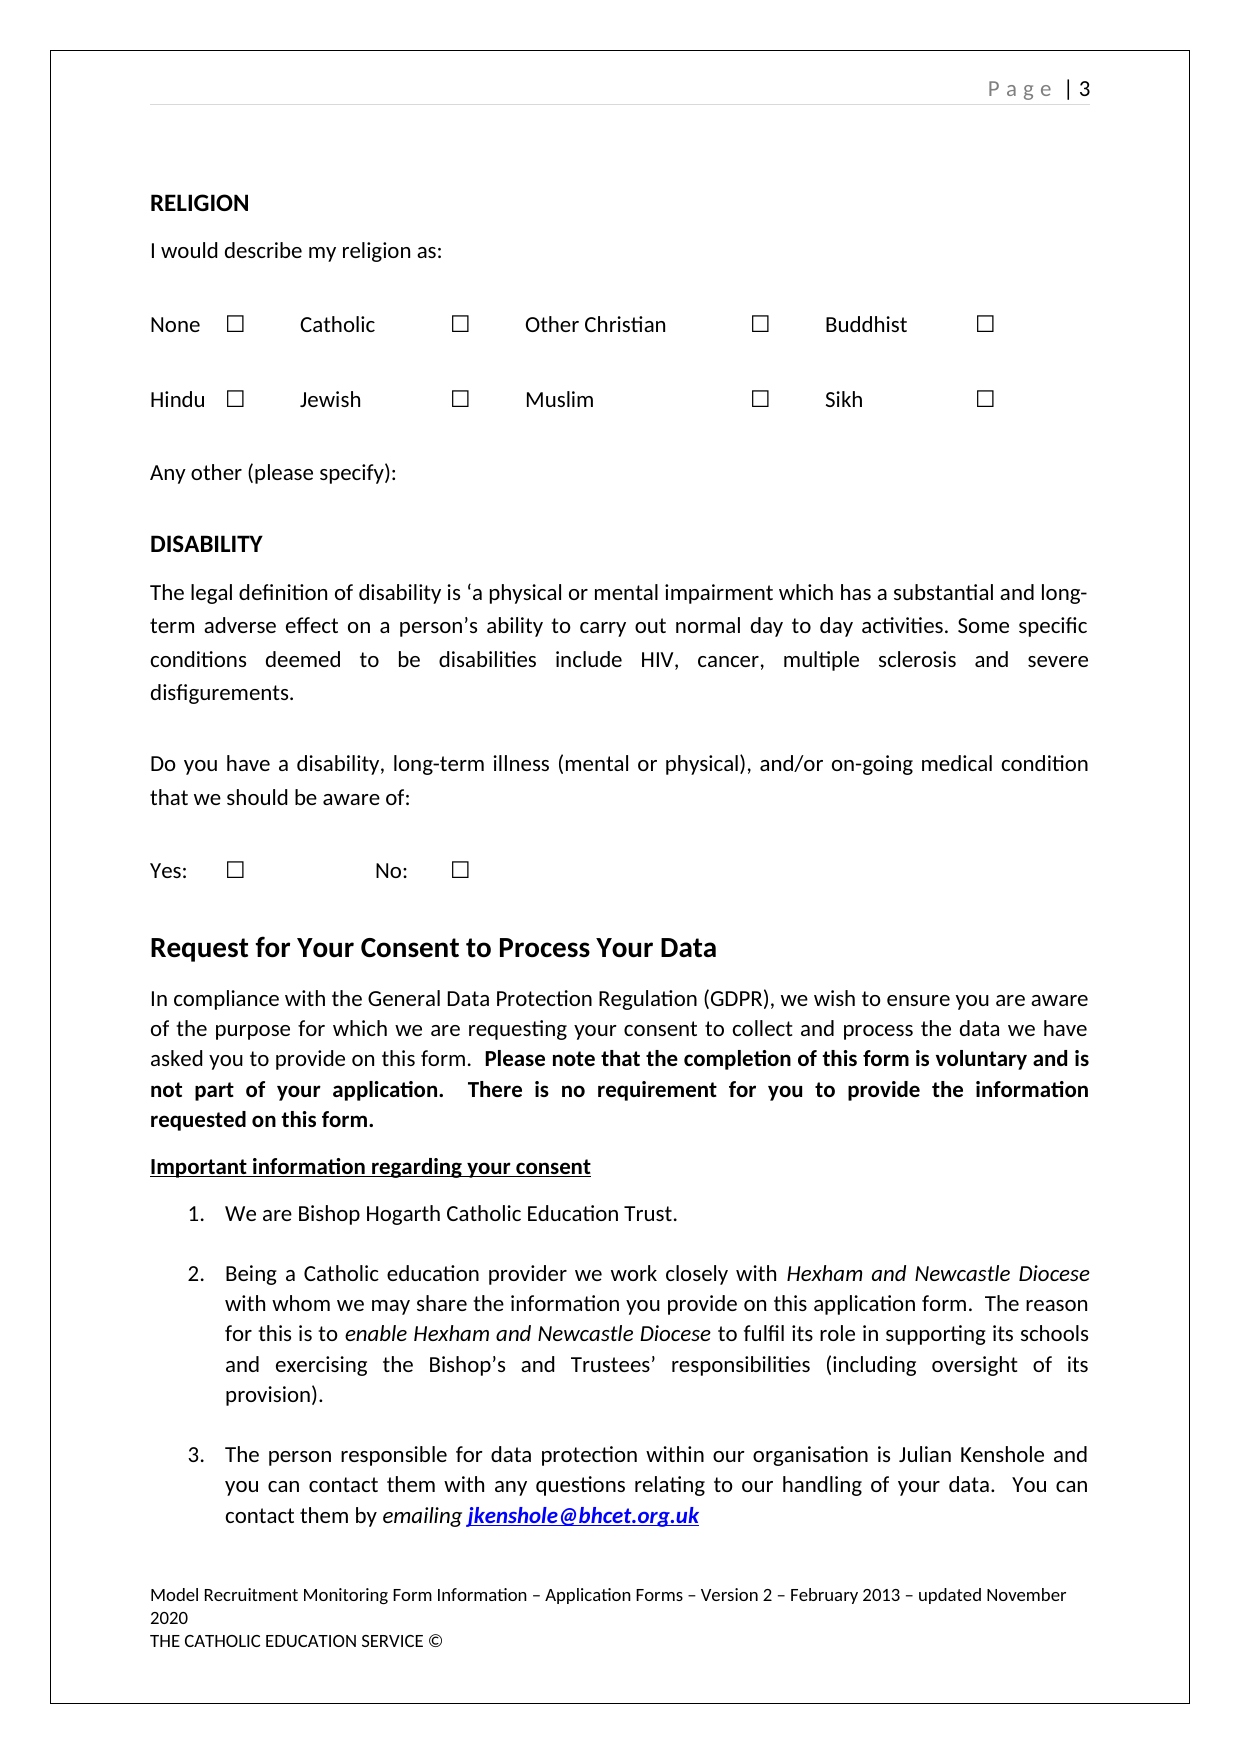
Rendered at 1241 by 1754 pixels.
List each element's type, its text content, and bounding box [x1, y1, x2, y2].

list We are Bishop Hogarth Catholic Education Trust. [187, 1199, 1090, 1227]
text Hindu Jewish Muslim Sikh [150, 383, 1090, 414]
list Being a Catholic education provider we work closely with Hexham and Newcastle Diocese with whom we may share the information you provide on this application form. The reason for this is to enable Hexham and Newcastle Diocese to fulfil its role in supporting its schools and exercising the Bishop’s and Trustees’ responsibilities (including oversight of its provision). [187, 1259, 1090, 1408]
text I would describe my religion as: [150, 237, 1090, 264]
text Any other (please specify): [150, 458, 1090, 486]
text Do you have a disability, long-term illness (mental or physical), and/or on-going medical condition that we should be aware of: [150, 749, 1090, 811]
text Important information regarding your consent [150, 1152, 1090, 1180]
text None Catholic Other Christian Buddhist [150, 308, 1090, 339]
text The legal definition of disability is ‘a physical or mental impairment which has a substantial and long-term adverse effect on a person’s ability to carry out normal day to day activities. Some specific conditions deemed to be disabilities include HIV, cancer, multiple sclerosis and severe disfigurements. [150, 578, 1090, 706]
text Yes: No: [150, 854, 1090, 885]
title DISABILITY [150, 529, 1090, 559]
text Request for Your Consent to Process Your Data [150, 929, 1090, 964]
text In compliance with the General Data Protection Regulation (GDPR), we wish to ensure you are aware of the purpose for which we are requesting your consent to collect and process the data we have asked you to provide on this form. Please note that the completion of this form is voluntary and is not part of your application. There is no requirement for you to provide the information requested on this form. [150, 984, 1090, 1133]
list The person responsible for data protection within our organisation is Julian Kenshole and you can contact them with any questions relating to our handling of your data. You can contact them by emailing jkenshole@bhcet.org.uk [187, 1440, 1090, 1529]
subtitle RELIGION [150, 187, 1090, 218]
